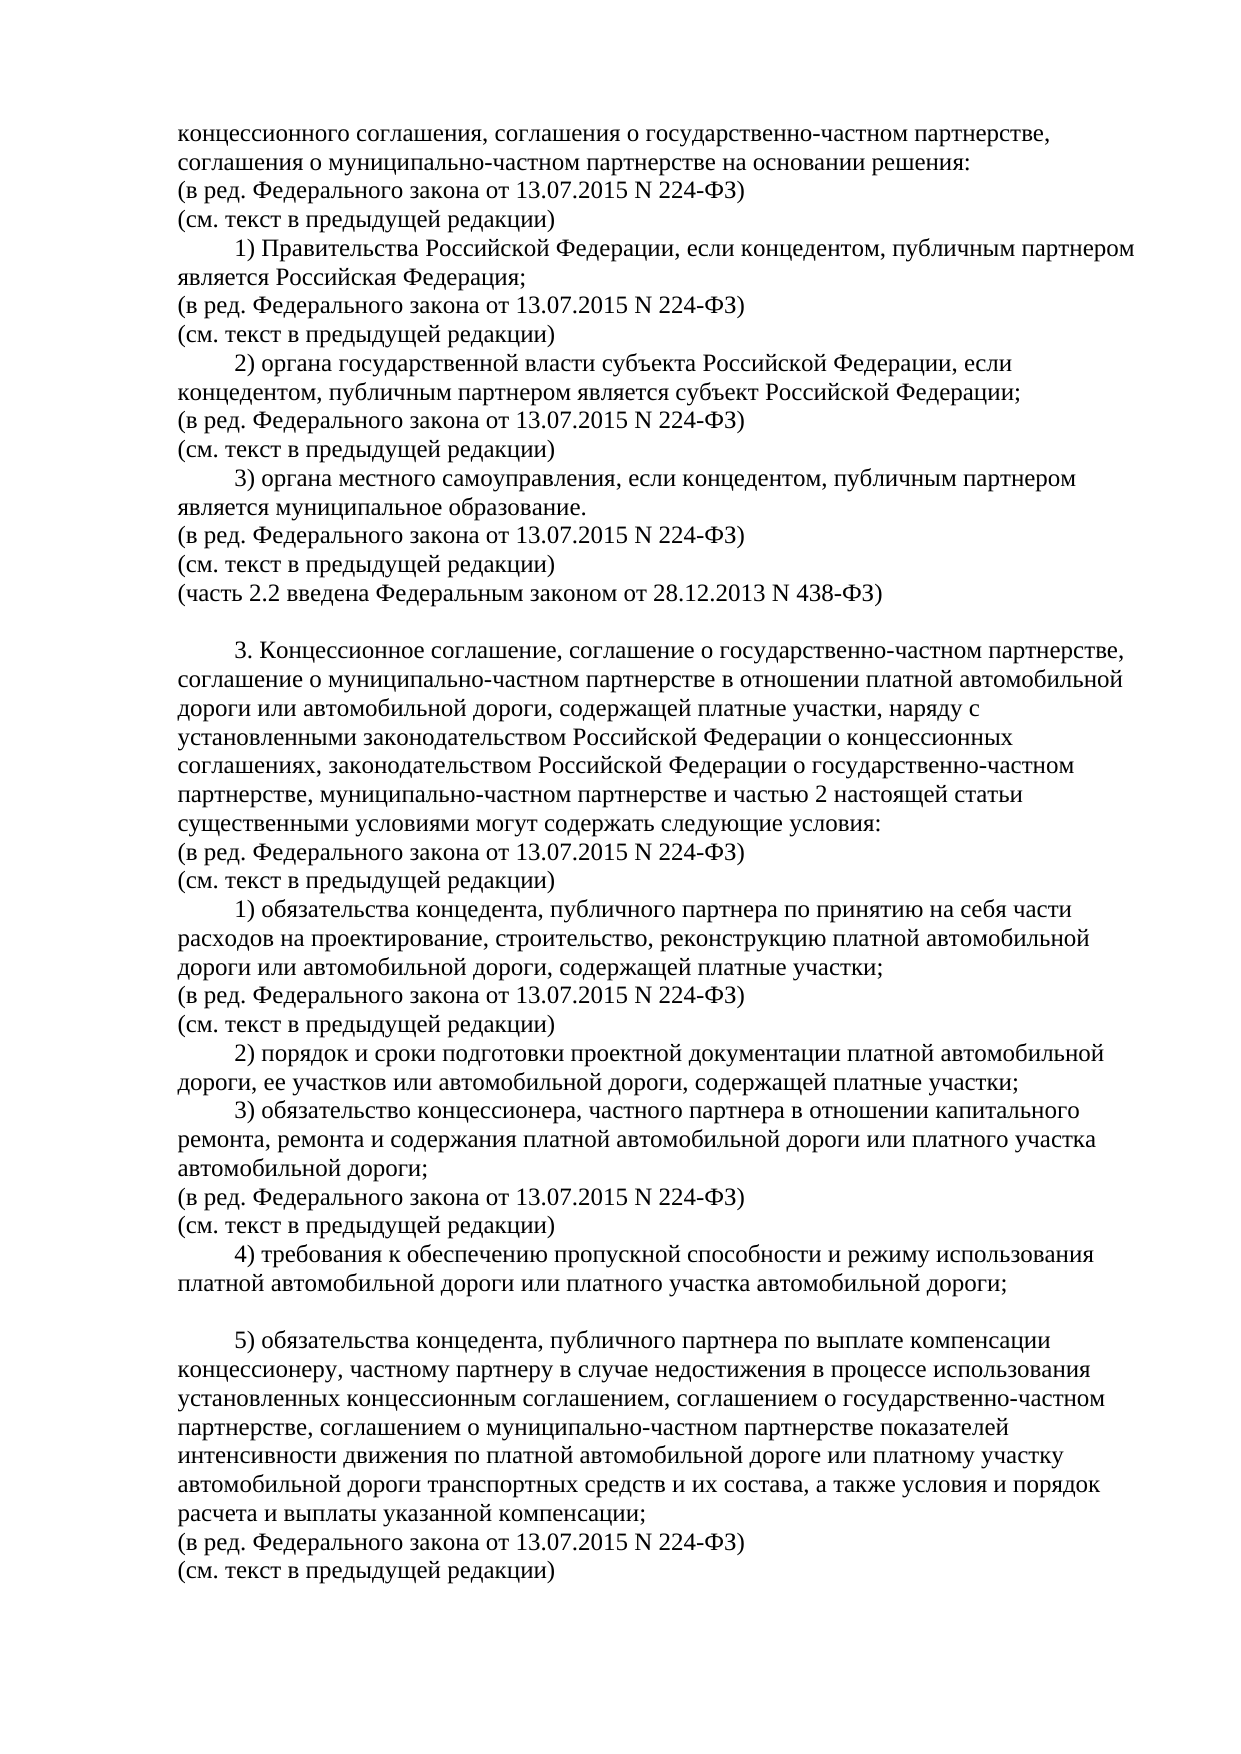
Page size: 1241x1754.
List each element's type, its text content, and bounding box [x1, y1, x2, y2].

text (см. текст в предыдущей редакции) [177, 204, 1152, 233]
text 5) обязательства концедента, публичного партнера по выплате компенсации концессионеру, частному партнеру в случае недостижения в процессе использования установленных концессионным соглашением, соглашением о государственно-частном партнерстве, соглашением о муниципально-частном партнерстве показателей интенсивности движения по платной автомобильной дороге или платному участку автомобильной дороги транспортных средств и их состава, а также условия и порядок расчета и выплаты указанной компенсации; [177, 1326, 1152, 1527]
text 1) Правительства Российской Федерации, если концедентом, публичным партнером является Российская Федерация; [177, 233, 1152, 291]
text (см. текст в предыдущей редакции) [177, 319, 1152, 348]
text (см. текст в предыдущей редакции) [177, 549, 1152, 578]
text 4) требования к обеспечению пропускной способности и режиму использования платной автомобильной дороги или платного участка автомобильной дороги; [177, 1239, 1152, 1297]
text (в ред. Федерального закона от 13.07.2015 N 224-ФЗ) [177, 291, 1152, 319]
text 3) органа местного самоуправления, если концедентом, публичным партнером является муниципальное образование. [177, 463, 1152, 521]
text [177, 118, 1152, 176]
text (часть 2.2 введена Федеральным законом от 28.12.2013 N 438-ФЗ) [177, 578, 1152, 607]
text (см. текст в предыдущей редакции) [177, 1556, 1152, 1584]
text (в ред. Федерального закона от 13.07.2015 N 224-ФЗ) [177, 1527, 1152, 1556]
text (в ред. Федерального закона от 13.07.2015 N 224-ФЗ) [177, 176, 1152, 204]
text (в ред. Федерального закона от 13.07.2015 N 224-ФЗ) [177, 1182, 1152, 1211]
text 2) порядок и сроки подготовки проектной документации платной автомобильной дороги, ее участков или автомобильной дороги, содержащей платные участки; [177, 1038, 1152, 1096]
text 3. Концессионное соглашение, соглашение о государственно-частном партнерстве, соглашение о муниципально-частном партнерстве в отношении платной автомобильной дороги или автомобильной дороги, содержащей платные участки, наряду с установленными законодательством Российской Федерации о концессионных соглашениях, законодательством Российской Федерации о государственно-частном партнерстве, муниципально-частном партнерстве и частью 2 настоящей статьи существенными условиями могут содержать следующие условия: [177, 636, 1152, 837]
text (см. текст в предыдущей редакции) [177, 434, 1152, 463]
text (см. текст в предыдущей редакции) [177, 1211, 1152, 1239]
text (в ред. Федерального закона от 13.07.2015 N 224-ФЗ) [177, 406, 1152, 434]
text (в ред. Федерального закона от 13.07.2015 N 224-ФЗ) [177, 837, 1152, 866]
text (в ред. Федерального закона от 13.07.2015 N 224-ФЗ) [177, 981, 1152, 1009]
text 1) обязательства концедента, публичного партнера по принятию на себя части расходов на проектирование, строительство, реконструкцию платной автомобильной дороги или автомобильной дороги, содержащей платные участки; [177, 894, 1152, 981]
text (см. текст в предыдущей редакции) [177, 866, 1152, 894]
text 2) органа государственной власти субъекта Российской Федерации, если концедентом, публичным партнером является субъект Российской Федерации; [177, 348, 1152, 406]
text 3) обязательство концессионера, частного партнера в отношении капитального ремонта, ремонта и содержания платной автомобильной дороги или платного участка автомобильной дороги; [177, 1096, 1152, 1182]
text (в ред. Федерального закона от 13.07.2015 N 224-ФЗ) [177, 521, 1152, 549]
text (см. текст в предыдущей редакции) [177, 1009, 1152, 1038]
